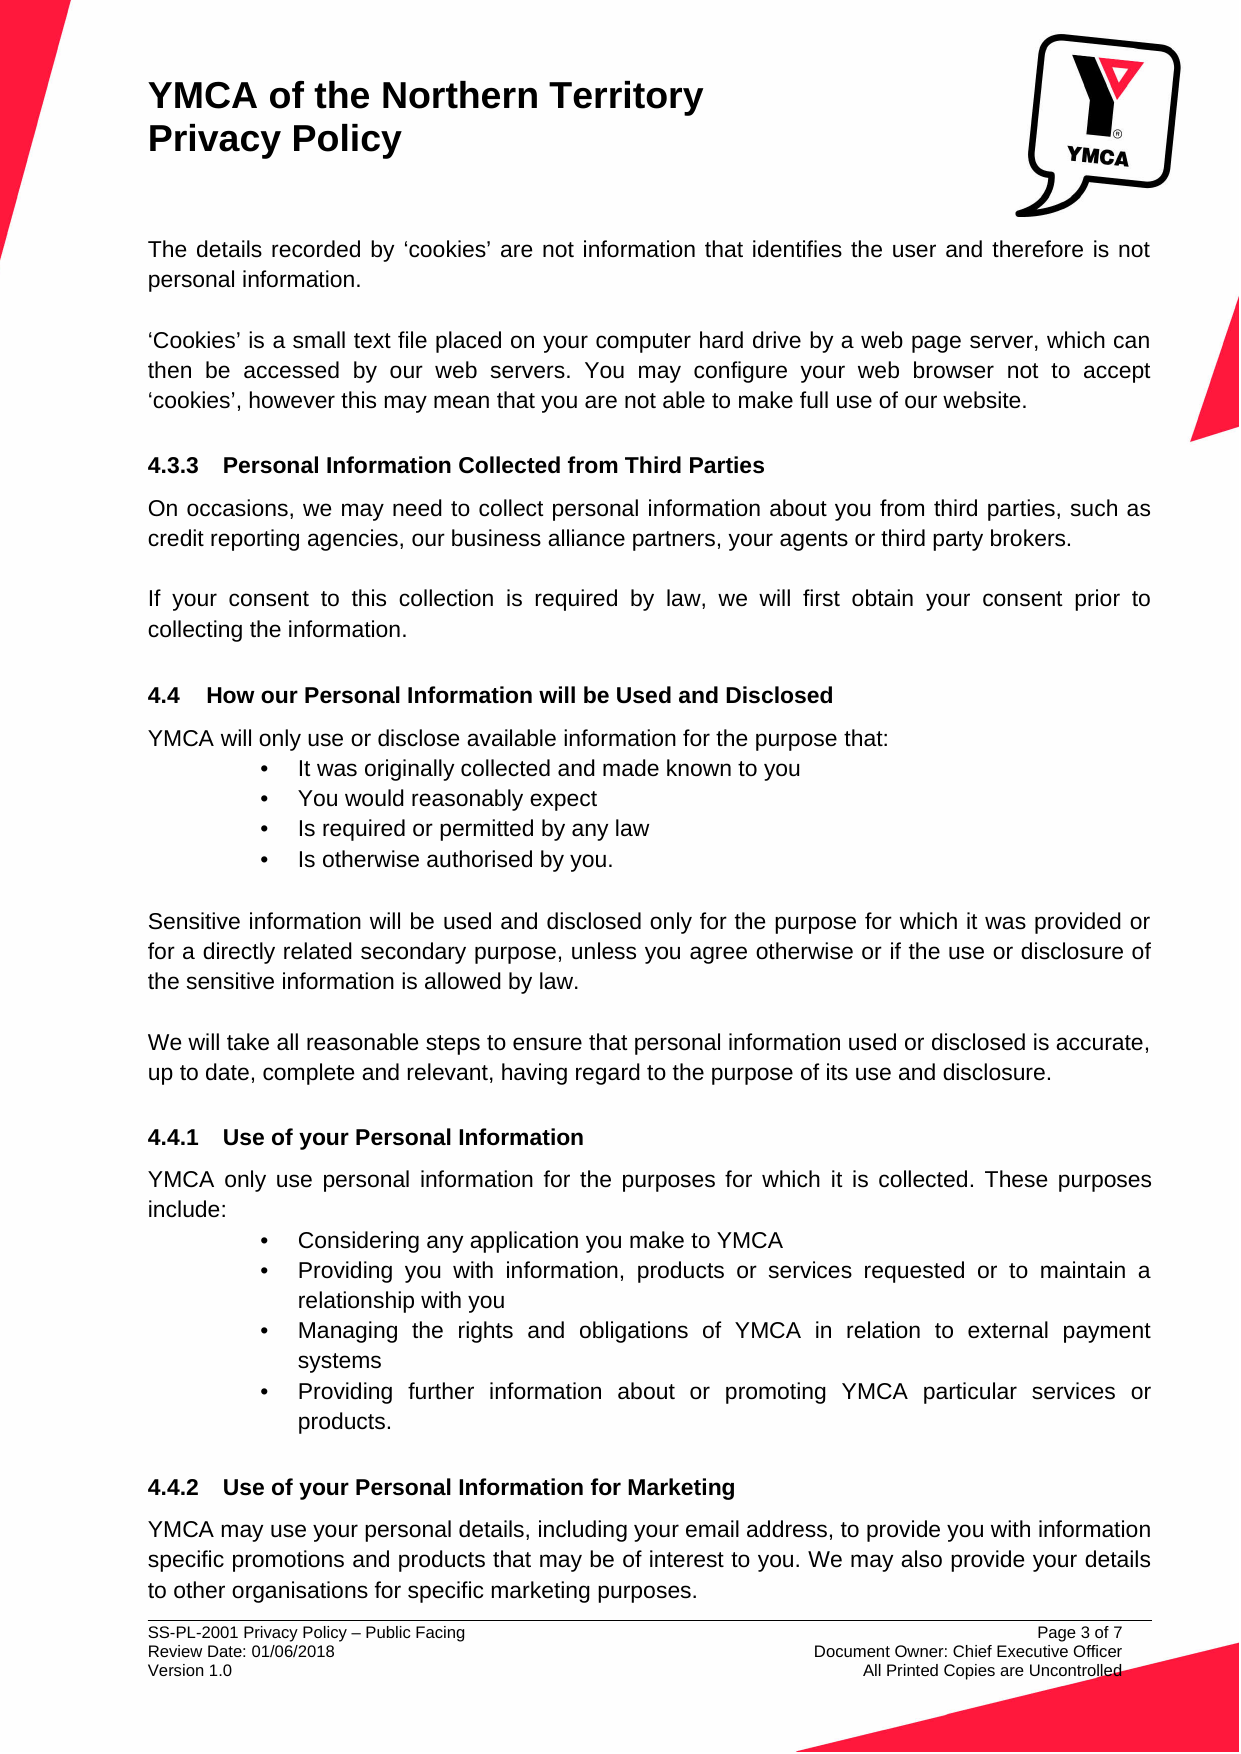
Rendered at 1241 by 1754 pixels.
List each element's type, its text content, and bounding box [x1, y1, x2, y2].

list Use of your Personal Information for Marketing [148, 1473, 1038, 1500]
text YMCA will only use or disclose available information for the purpose that: [148, 725, 1152, 751]
list Use of your Personal Information [148, 1123, 1038, 1150]
list Is otherwise authorised by you. [260, 846, 1152, 872]
list Considering any application you make to YMCA [260, 1227, 1152, 1253]
text If your consent to this collection is required by law, we will first obtain your consent prior to collecting the information. [148, 585, 1152, 642]
list You would reasonably expect [260, 785, 1152, 811]
list It was originally collected and made known to you [260, 755, 1152, 781]
list Managing the rights and obligations of YMCA in relation to external payment systems [260, 1317, 1152, 1374]
list Providing you with information, products or services requested or to maintain a relationship with you [260, 1257, 1152, 1313]
list Is required or permitted by any law [260, 815, 1152, 842]
text On occasions, we may need to collect personal information about you from third parties, such as credit reporting agencies, our business alliance partners, your agents or third party brokers. [148, 495, 1152, 551]
text YMCA only use personal information for the purposes for which it is collected. These purposes include: [148, 1166, 1152, 1223]
text ‘Cookies’ is a small text file placed on your computer hard drive by a web page server, which can then be accessed by our web servers. You may configure your web browser not to accept ‘cookies’, however this may mean that you are not able to make full use of our website. [148, 327, 1152, 414]
text The details recorded by ‘cookies’ are not information that identifies the user and therefore is not personal information. [148, 236, 1152, 293]
list How our Personal Information will be Used and Disclosed [148, 682, 1038, 708]
picture [0, 0, 1239, 1752]
text Sensitive information will be used and disclosed only for the purpose for which it was provided or for a directly related secondary purpose, unless you agree otherwise or if the use or disclosure of the sensitive information is allowed by law. [148, 908, 1152, 994]
list Personal Information Collected from Third Parties [148, 452, 1038, 478]
list Providing further information about or promoting YMCA particular services or products. [260, 1378, 1152, 1434]
text We will take all reasonable steps to ensure that personal information used or disclosed is accurate, up to date, complete and relevant, having regard to the purpose of its use and disclosure. [148, 1028, 1152, 1085]
text YMCA may use your personal details, including your email address, to provide you with information specific promotions and products that may be of interest to you. We may also provide your details to other organisations for specific marketing purposes. [148, 1516, 1152, 1603]
